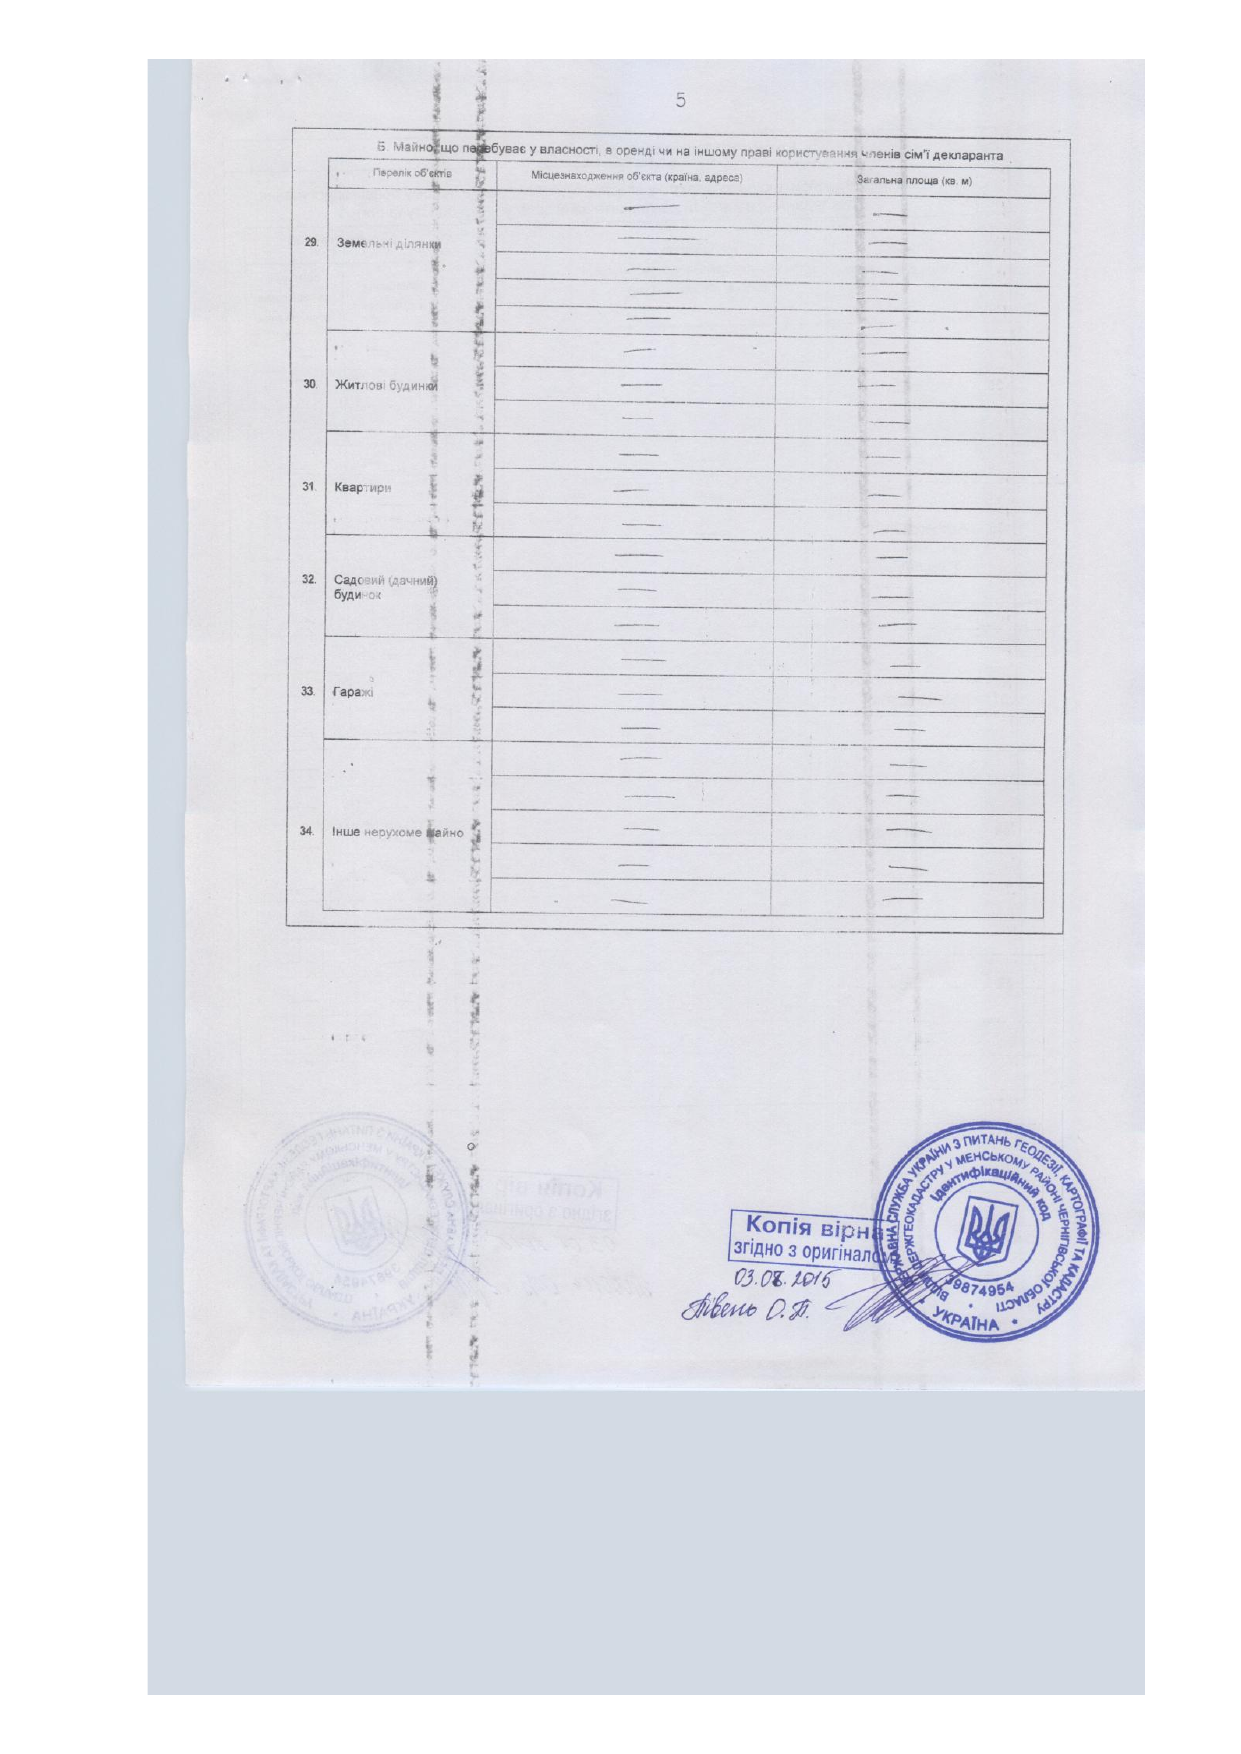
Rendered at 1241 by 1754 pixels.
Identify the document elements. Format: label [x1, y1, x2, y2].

picture [147, 59, 1145, 1695]
